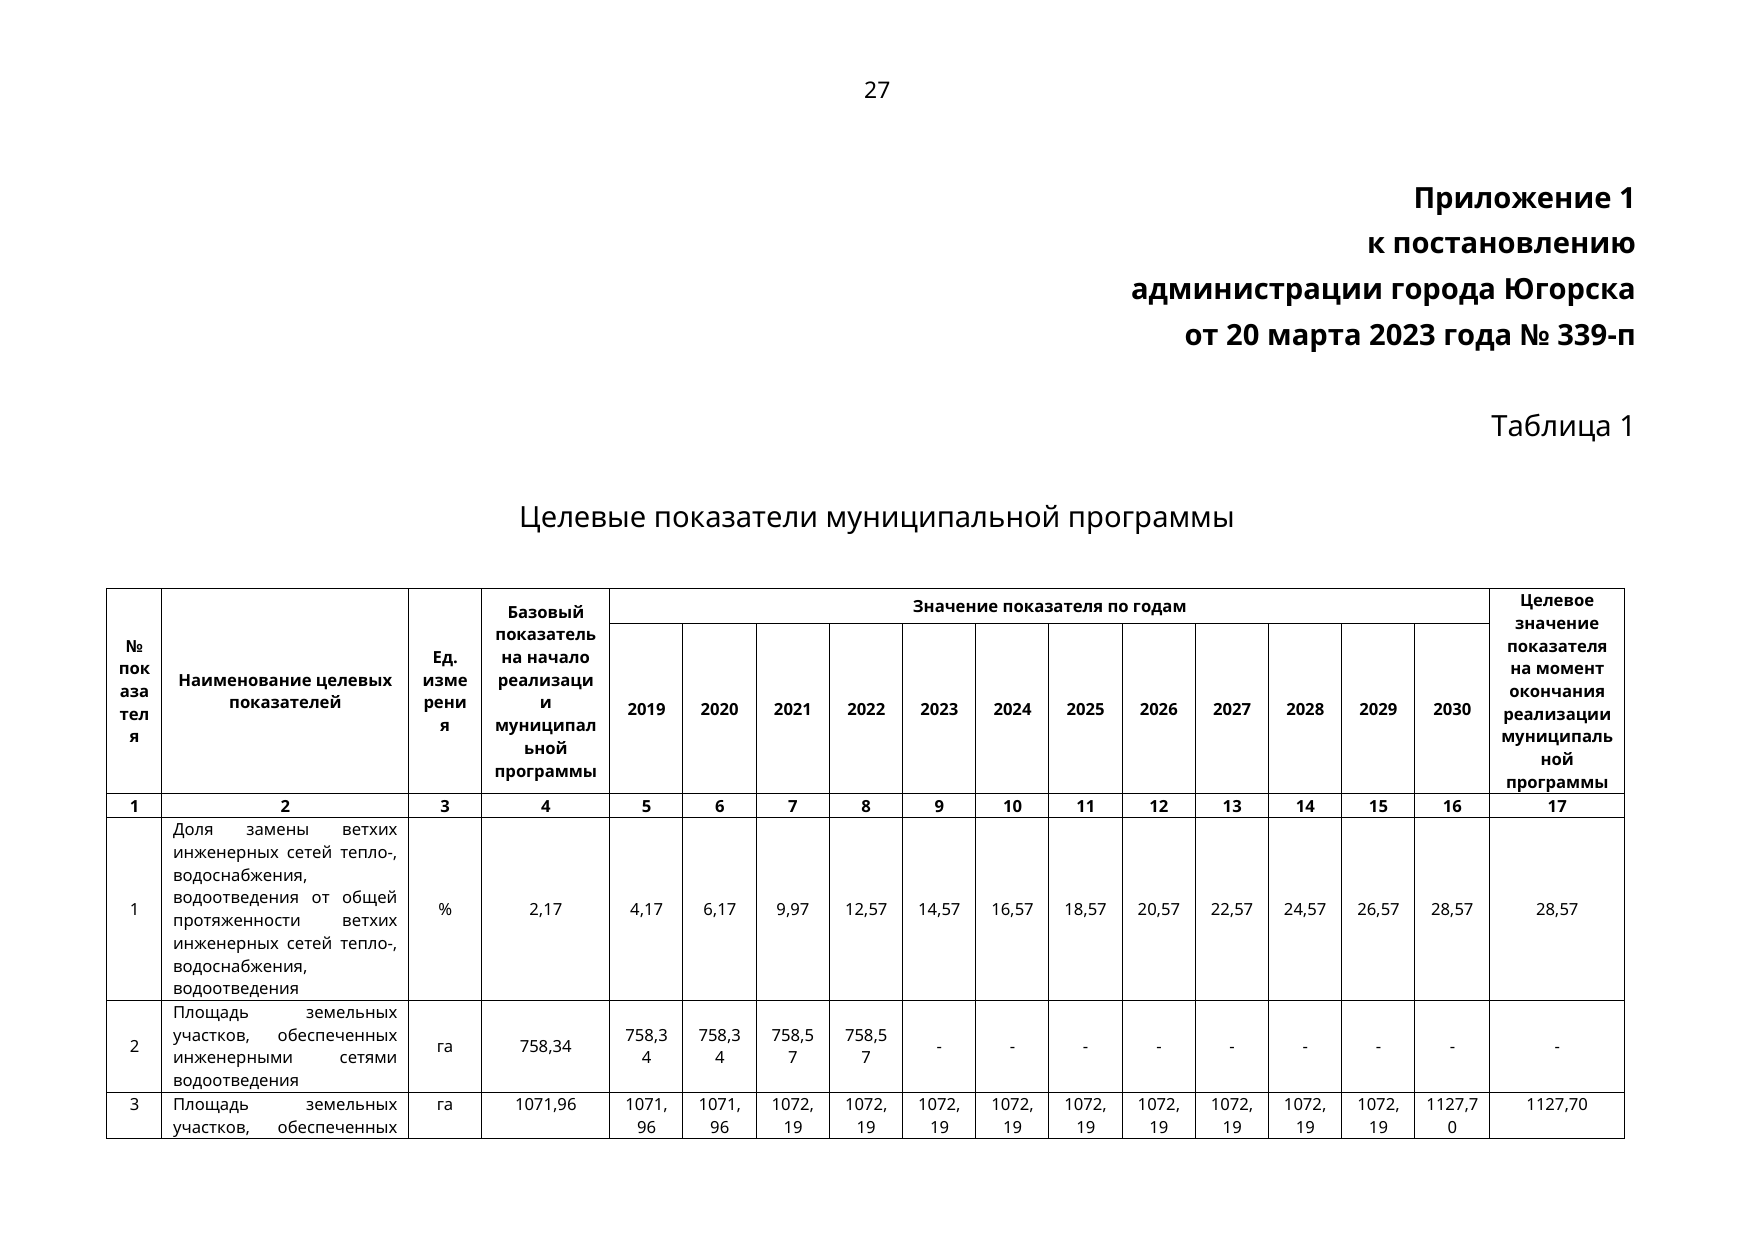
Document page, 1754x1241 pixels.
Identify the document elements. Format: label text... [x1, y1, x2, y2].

table_cell 11 [1049, 794, 1122, 817]
table_cell 2022 [830, 624, 902, 793]
table_cell 1072,19 [1196, 1093, 1268, 1138]
table_cell 2 [107, 1001, 161, 1092]
table_cell 17 [1490, 794, 1624, 817]
table_cell 10 [976, 794, 1048, 817]
table_cell 16 [1415, 794, 1489, 817]
table_cell 28,57 [1415, 818, 1489, 1000]
list Приложение 1 [118, 177, 1636, 217]
table_cell 1072,19 [903, 1093, 975, 1138]
table_cell - [1415, 1001, 1489, 1092]
table_cell 2021 [757, 624, 829, 793]
list от 20 марта 2023 года № 339-п [118, 314, 1636, 354]
table_cell 28,57 [1490, 818, 1624, 1000]
table_cell 18,57 [1049, 818, 1122, 1000]
table_cell 1071,96 [610, 1093, 682, 1138]
table_cell 1072,19 [1342, 1093, 1414, 1138]
table_cell - [903, 1001, 975, 1092]
table_cell - [1490, 1001, 1624, 1092]
table_cell 1 [107, 794, 161, 817]
table_cell 6,17 [683, 818, 756, 1000]
table_cell 4,17 [610, 818, 682, 1000]
table_header Базовый показатель на начало реализации муниципальной программы [482, 589, 609, 793]
table_cell 6 [683, 794, 756, 817]
table_header Целевое значение показателя на момент окончания реализации муниципальной программы [1490, 589, 1624, 793]
table_cell 7 [757, 794, 829, 817]
table_cell 5 [610, 794, 682, 817]
table_cell 1127,70 [1415, 1093, 1489, 1138]
table_cell 1072,19 [1049, 1093, 1122, 1138]
table_cell Доля замены ветхих инженерных сетей тепло-, водоснабжения, водоотведения от общей протяженности ветхих инженерных сетей тепло-, водоснабжения, водоотведения [162, 818, 408, 1000]
table_cell 14 [1269, 794, 1341, 817]
table_cell 16,57 [976, 818, 1048, 1000]
table_cell 14,57 [903, 818, 975, 1000]
table_cell 2,17 [482, 818, 609, 1000]
table_cell 3 [107, 1093, 161, 1138]
table_cell 1071,96 [683, 1093, 756, 1138]
table_cell 758,34 [482, 1001, 609, 1092]
text Целевые показатели муниципальной программы [118, 497, 1636, 536]
list к постановлению [118, 223, 1636, 262]
table_cell 1127,70 [1490, 1093, 1624, 1138]
table_cell Площадь земельных участков, обеспеченных инженерными сетями водоотведения [162, 1001, 408, 1092]
table_cell 1072,19 [976, 1093, 1048, 1138]
table_cell 1071,96 [482, 1093, 609, 1138]
table_cell 758,34 [610, 1001, 682, 1092]
table_cell 15 [1342, 794, 1414, 817]
table_cell 24,57 [1269, 818, 1341, 1000]
table_cell 2026 [1123, 624, 1195, 793]
table_cell 2020 [683, 624, 756, 793]
table_cell 2029 [1342, 624, 1414, 793]
table_cell 2027 [1196, 624, 1268, 793]
table_cell - [1196, 1001, 1268, 1092]
text Таблица 1 [118, 405, 1636, 445]
table_cell 20,57 [1123, 818, 1195, 1000]
table_header № показателя [107, 589, 161, 793]
table_cell 12 [1123, 794, 1195, 817]
table_cell Площадь земельных участков, обеспеченных инженерными сетями газоснабжения [162, 1093, 408, 1138]
table_cell 22,57 [1196, 818, 1268, 1000]
table_cell 1 [107, 818, 161, 1000]
table_cell га [409, 1093, 481, 1138]
table_cell 2025 [1049, 624, 1122, 793]
table_cell % [409, 818, 481, 1000]
table_header Значение показателя по годам [610, 589, 1489, 623]
table_cell 2019 [610, 624, 682, 793]
table_cell 758,57 [757, 1001, 829, 1092]
table_cell 26,57 [1342, 818, 1414, 1000]
table_cell 2 [162, 794, 408, 817]
table_cell 8 [830, 794, 902, 817]
table_cell 2028 [1269, 624, 1341, 793]
table_cell 12,57 [830, 818, 902, 1000]
table_cell 758,34 [683, 1001, 756, 1092]
table_cell - [1049, 1001, 1122, 1092]
table_cell 1072,19 [757, 1093, 829, 1138]
table_cell 9 [903, 794, 975, 817]
table_cell - [1342, 1001, 1414, 1092]
table_header Наименование целевых показателей [162, 589, 408, 793]
table_cell 1072,19 [830, 1093, 902, 1138]
table_cell 2030 [1415, 624, 1489, 793]
table_cell 4 [482, 794, 609, 817]
table_cell - [976, 1001, 1048, 1092]
table_cell 13 [1196, 794, 1268, 817]
table_cell га [409, 1001, 481, 1092]
table_cell 2024 [976, 624, 1048, 793]
list администрации города Югорска [118, 268, 1636, 308]
table_header Ед. измерения [409, 589, 481, 793]
table_cell - [1123, 1001, 1195, 1092]
table_cell 1072,19 [1123, 1093, 1195, 1138]
table_cell 2023 [903, 624, 975, 793]
table_cell 758,57 [830, 1001, 902, 1092]
table_cell - [1269, 1001, 1341, 1092]
table_cell 1072,19 [1269, 1093, 1341, 1138]
table_cell 3 [409, 794, 481, 817]
table_cell 9,97 [757, 818, 829, 1000]
